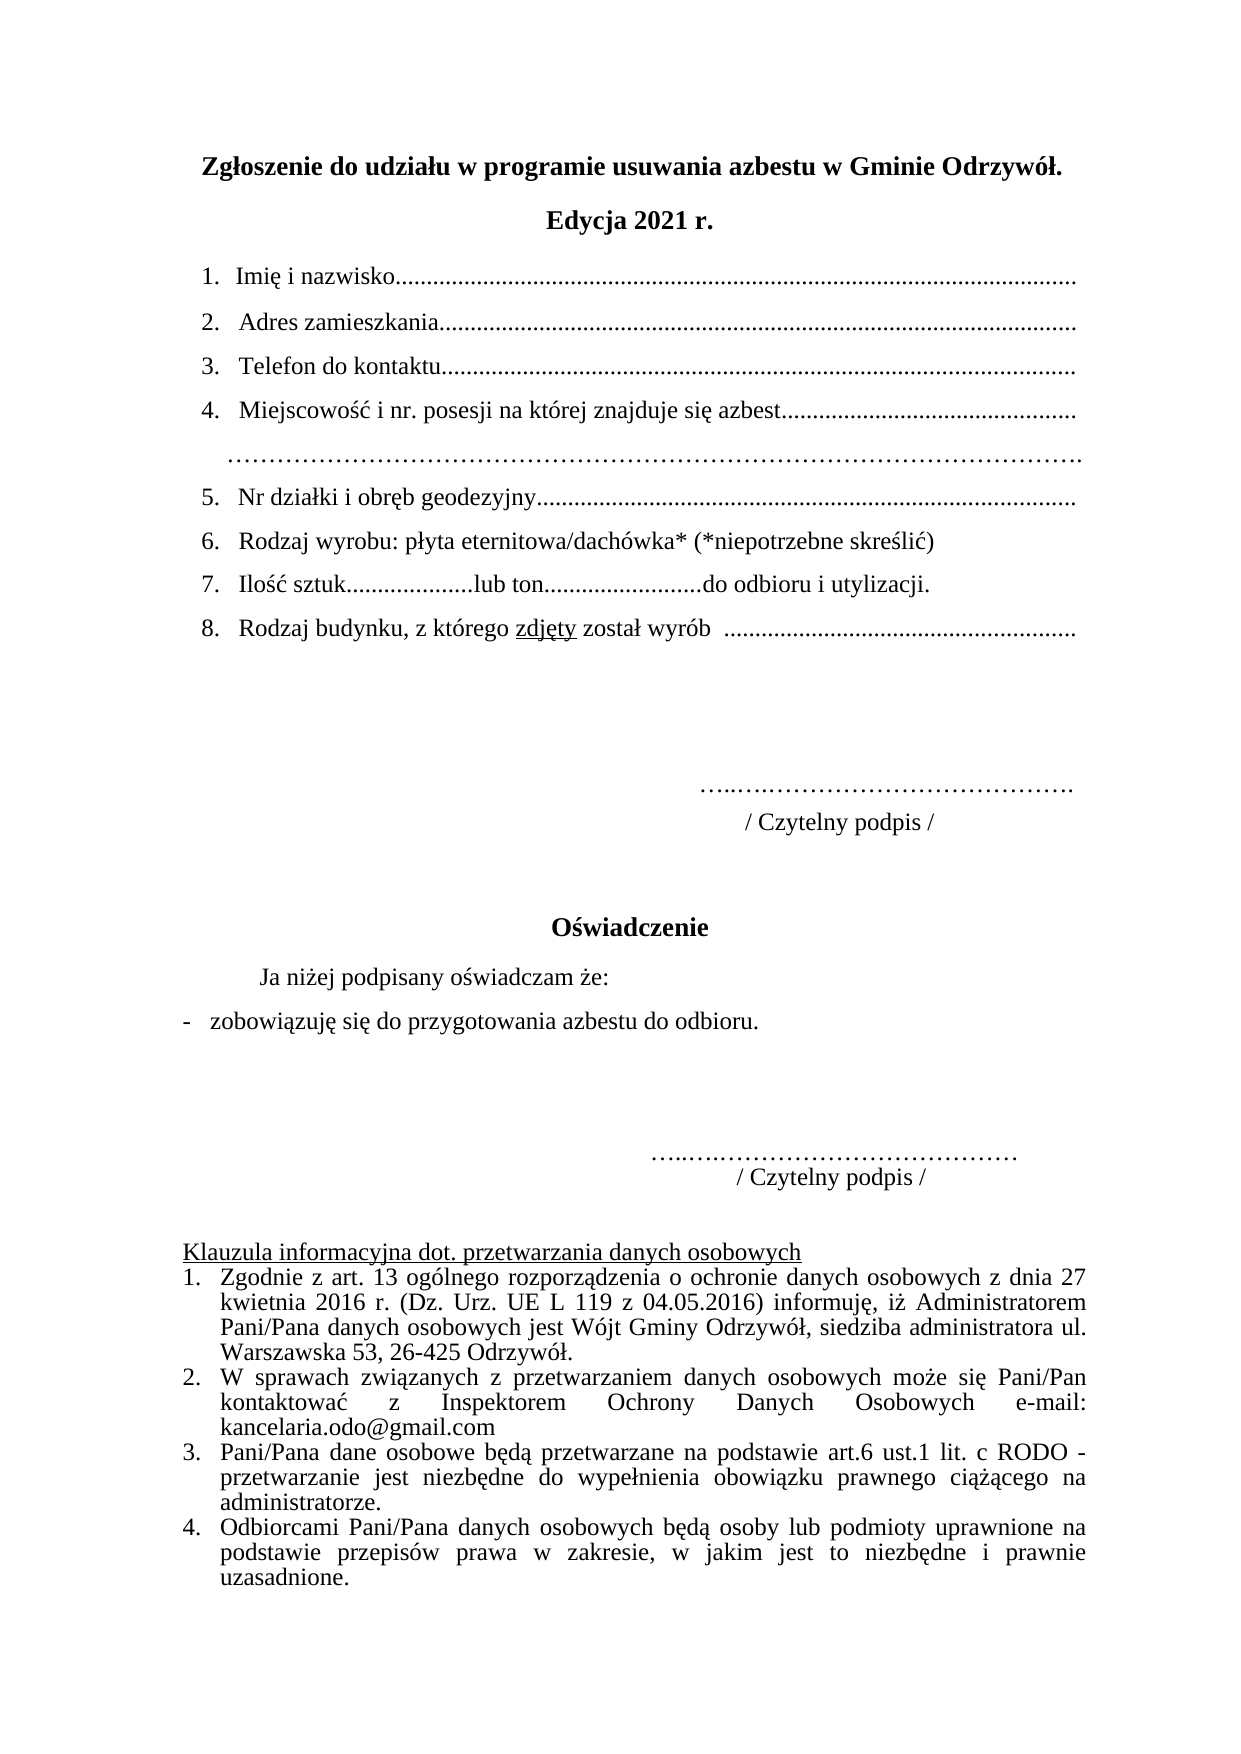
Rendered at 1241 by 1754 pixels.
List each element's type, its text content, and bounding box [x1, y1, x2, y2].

text / Czytelny podpis / [745, 810, 1087, 835]
list Adres zamieszkania [201, 296, 1087, 339]
list zobowiązuję się do przygotowania azbestu do odbioru. [182, 994, 1087, 1038]
text …………………………………………………………………………………………. [201, 427, 1087, 471]
list Ilość sztuk lub ton do odbioru i utylizacji. [201, 558, 1087, 602]
subtitle Zgłoszenie do udziału w programie usuwania azbestu w Gminie Odrzywół. [201, 131, 1087, 186]
text …..….………………………………. [625, 772, 1087, 797]
list Imię i nazwisko [201, 241, 1087, 296]
list Odbiorcami Pani/Pana danych osobowych będą osoby lub podmioty uprawnione na podstawie przepisów prawa w zakresie, w jakim jest to niezbędne i prawnie uzasadnione. [182, 1515, 1087, 1590]
list Pani/Pana dane osobowe będą przetwarzane na podstawie art.6 ust.1 lit. c RODO - przetwarzanie jest niezbędne do wypełnienia obowiązku prawnego ciążącego na administratorze. [182, 1440, 1087, 1515]
list Nr działki i obręb geodezyjny [201, 471, 1087, 514]
list Telefon do kontaktu [201, 339, 1087, 383]
list Miejscowość i nr. posesji na której znajduje się azbest [201, 383, 1087, 427]
list Rodzaj wyrobu: płyta eternitowa/dachówka* (*niepotrzebne skreślić) [201, 514, 1087, 558]
text Klauzula informacyjna dot. przetwarzania danych osobowych [182, 1240, 1087, 1265]
subtitle Edycja 2021 r. [182, 186, 1077, 241]
text Ja niżej podpisany oświadczam że: [259, 951, 1087, 994]
list Zgodnie z art. 13 ogólnego rozporządzenia o ochronie danych osobowych z dnia 27 kwietnia 2016 r. (Dz. Urz. UE L 119 z 04.05.2016) informuję, iż Administratorem Pani/Pana danych osobowych jest Wójt Gminy Odrzywół, siedziba administratora ul. Warszawska 53, 26-425 Odrzywół. [182, 1265, 1087, 1365]
list W sprawach związanych z przetwarzaniem danych osobowych może się Pani/Pan kontaktować z Inspektorem Ochrony Danych Osobowych e-mail: kancelaria.odo@gmail.com [182, 1365, 1087, 1440]
text / Czytelny podpis / [736, 1165, 1087, 1190]
list Rodzaj budynku, z którego zdjęty został wyrób [201, 602, 1087, 645]
text …..….……………………………… [625, 1140, 1087, 1165]
subtitle Oświadczenie [182, 915, 1077, 942]
